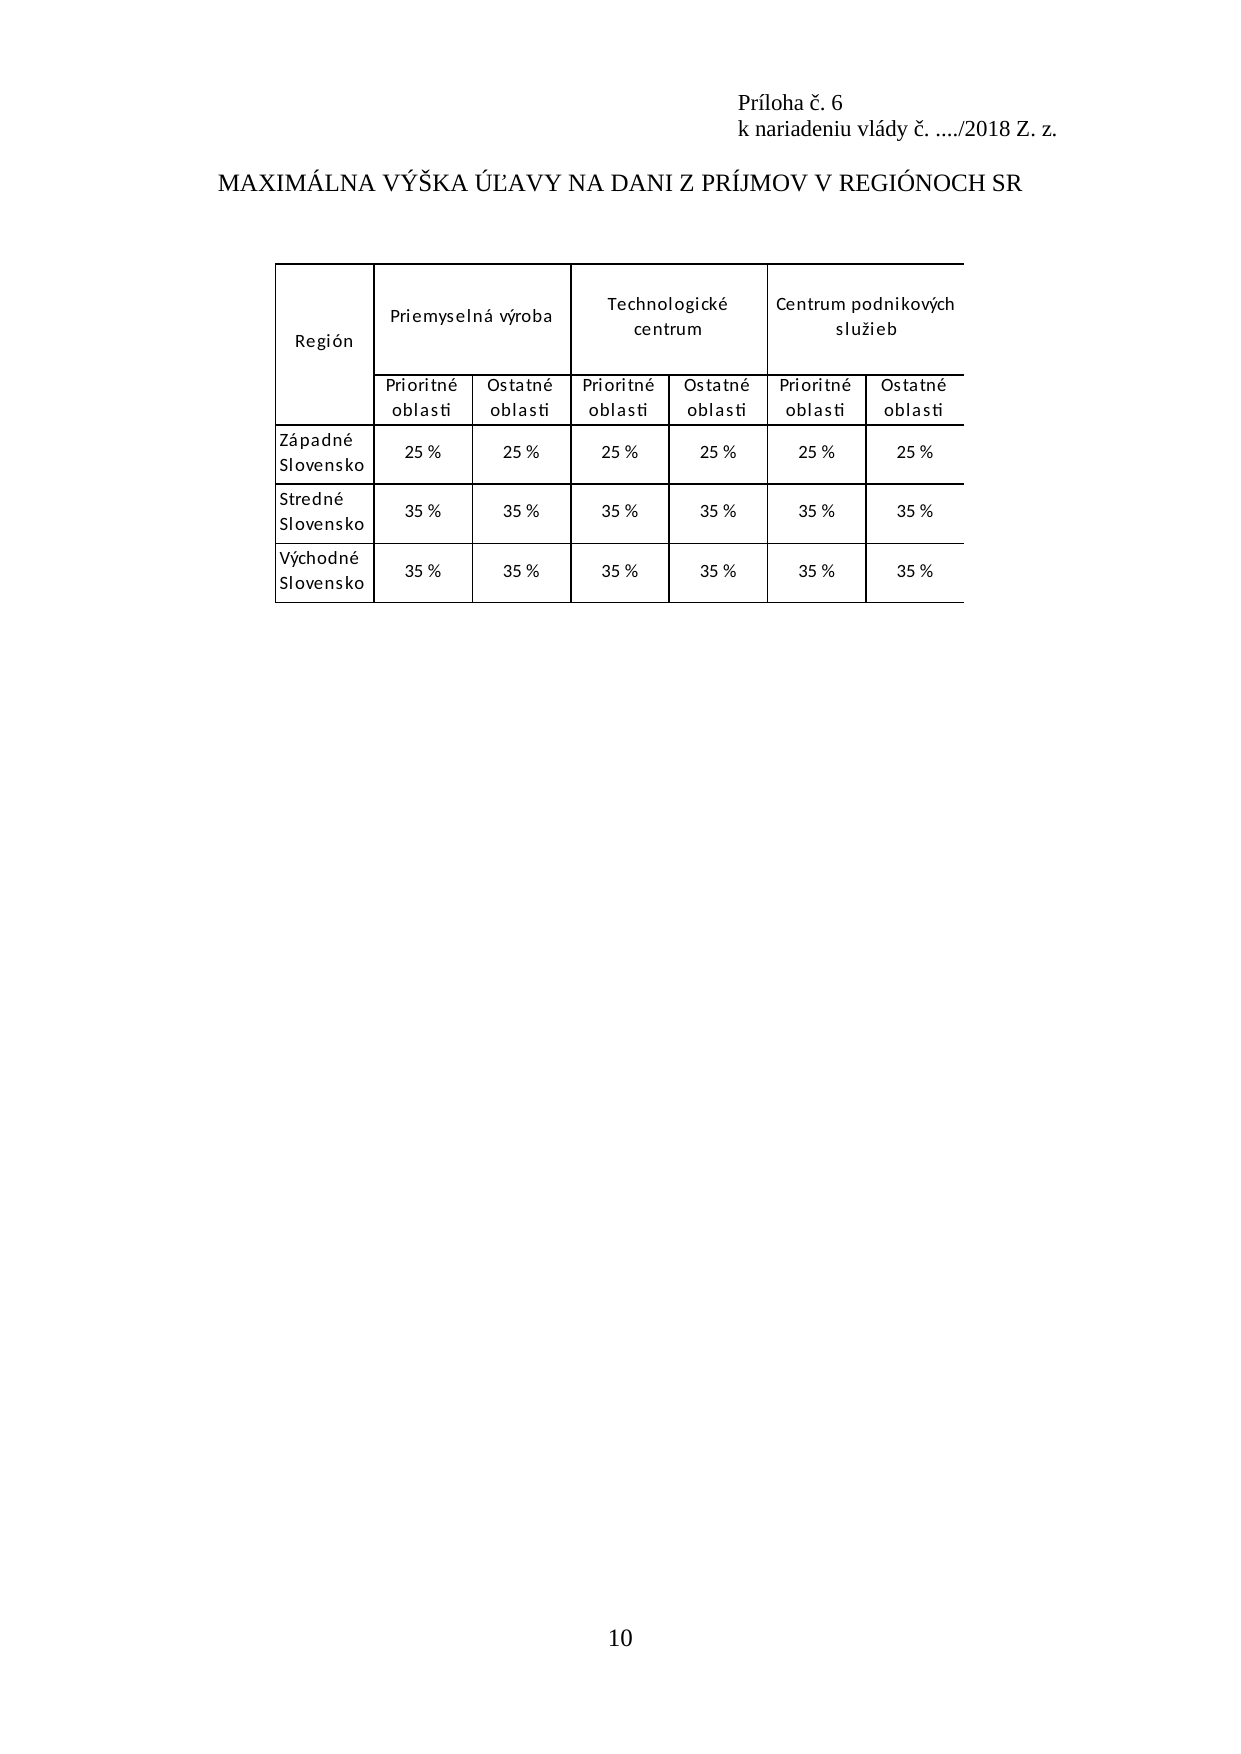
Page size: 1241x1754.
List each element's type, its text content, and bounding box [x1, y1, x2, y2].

text k nariadeniu vlády č. ..../2018 Z. z. [664, 115, 1093, 141]
text Príloha č. 6 [664, 89, 1093, 115]
text MAXIMÁLNA VÝŠKA ÚĽAVY NA DANI Z PRÍJMOV V REGIÓNOCH SR [148, 168, 1093, 196]
